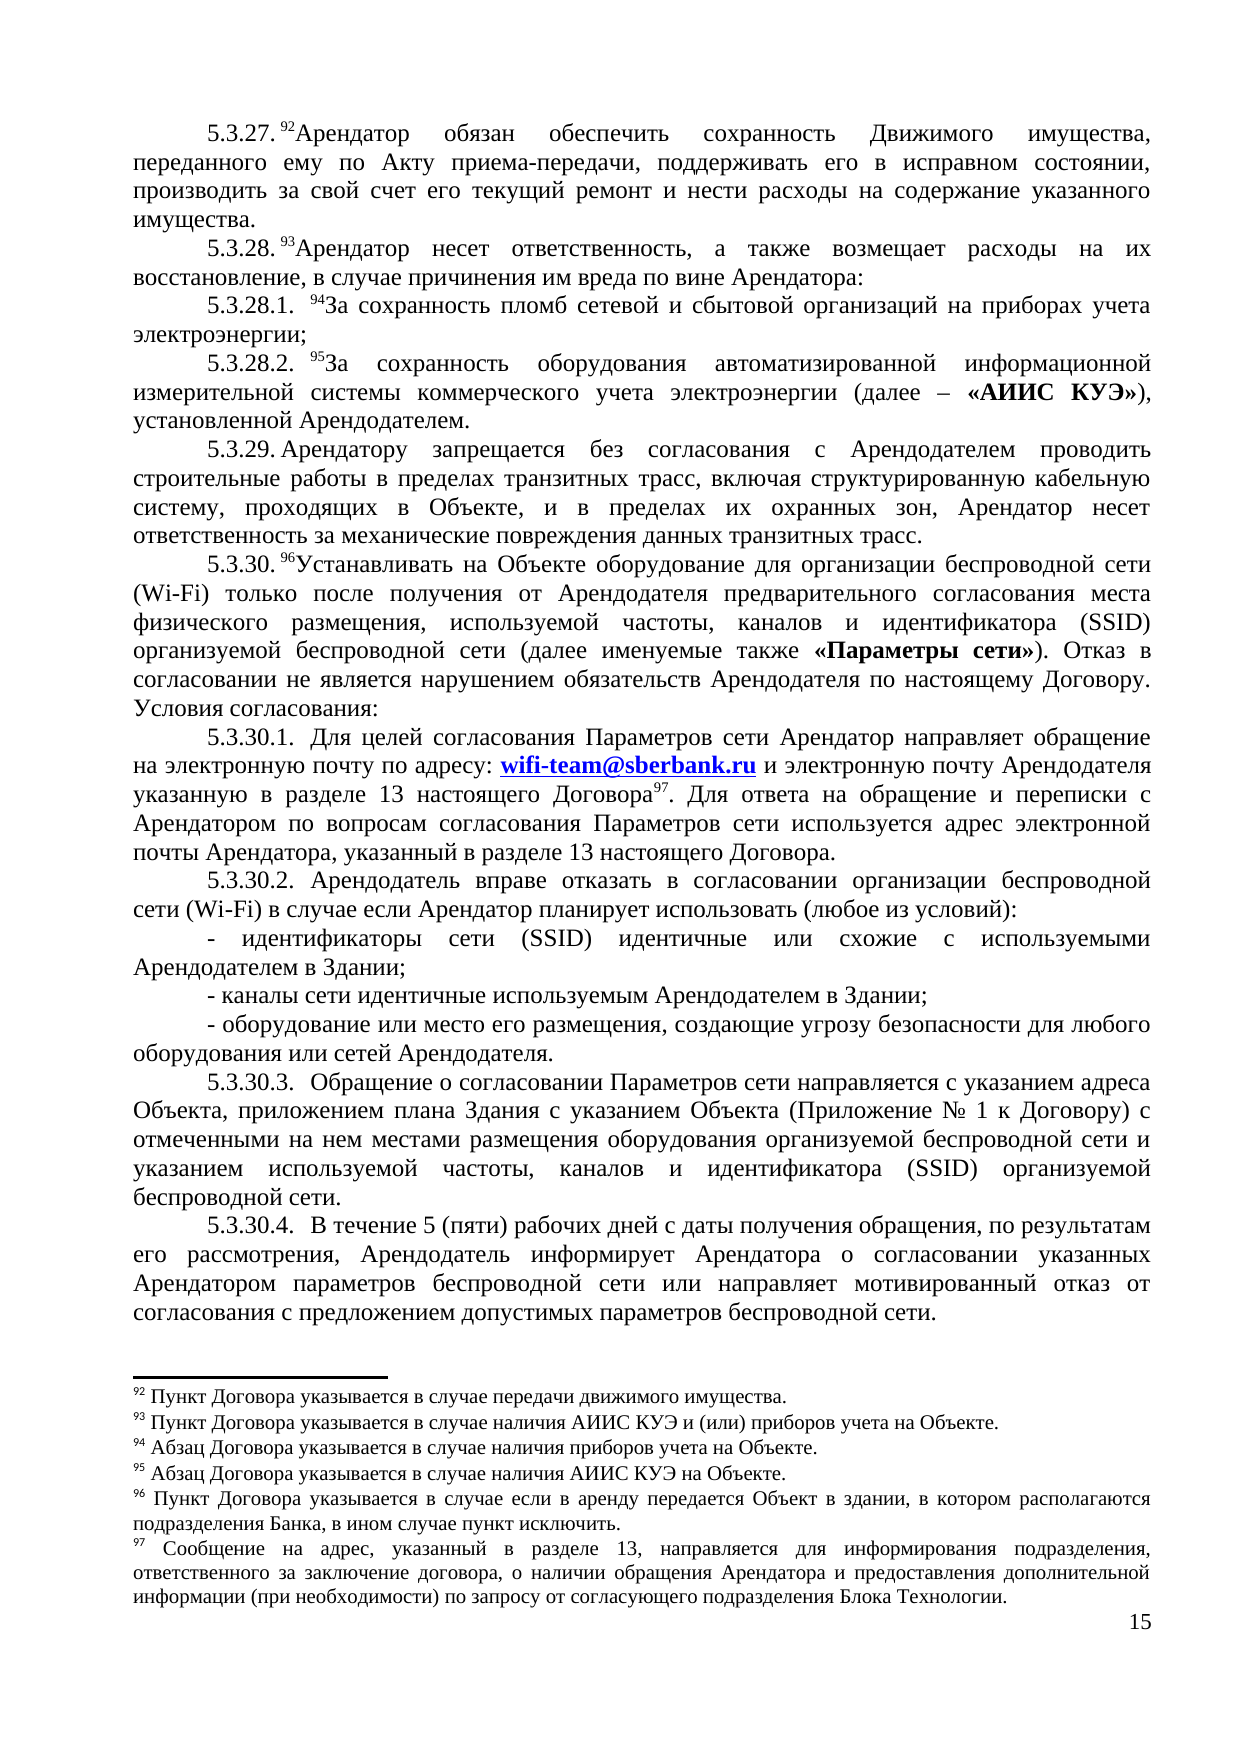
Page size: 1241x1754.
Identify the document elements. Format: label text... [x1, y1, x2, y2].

list За сохранность пломб сетевой и сбытовой организаций на приборах учета электроэнергии; [133, 291, 1152, 348]
list Арендатор несет ответственность, а также возмещает расходы на их восстановление, в случае причинения им вреда по вине Арендатора: [133, 233, 1152, 291]
list - оборудование или место его размещения, создающие угрозу безопасности для любого оборудования или сетей Арендодателя. [133, 1009, 1152, 1067]
list - каналы сети идентичные используемым Арендодателем в Здании; [133, 981, 1152, 1009]
list В течение 5 (пяти) рабочих дней с даты получения обращения, по результатам его рассмотрения, Арендодатель информирует Арендатора о согласовании указанных Арендатором параметров беспроводной сети или направляет мотивированный отказ от согласования с предложением допустимых параметров беспроводной сети. [133, 1211, 1152, 1326]
list За сохранность оборудования автоматизированной информационной измерительной системы коммерческого учета электроэнергии (далее – «АИИС КУЭ»), установленной Арендодателем. [133, 348, 1152, 434]
list Арендатор обязан обеспечить сохранность Движимого имущества, переданного ему по Акту приема-передачи, поддерживать его в исправном состоянии, производить за свой счет его текущий ремонт и нести расходы на содержание указанного имущества. [133, 118, 1152, 233]
list Устанавливать на Объекте оборудование для организации беспроводной сети (Wi-Fi) только после получения от Арендодателя предварительного согласования места физического размещения, используемой частоты, каналов и идентификатора (SSID) организуемой беспроводной сети (далее именуемые также «Параметры сети»). Отказ в согласовании не является нарушением обязательств Арендодателя по настоящему Договору. Условия согласования: [133, 549, 1152, 722]
list - идентификаторы сети (SSID) идентичные или схожие с используемыми Арендодателем в Здании; [133, 923, 1152, 981]
list Арендатору запрещается без согласования с Арендодателем проводить строительные работы в пределах транзитных трасс, включая структурированную кабельную систему, проходящих в Объекте, и в пределах их охранных зон, Арендатор несет ответственность за механические повреждения данных транзитных трасс. [133, 434, 1152, 549]
list Арендодатель вправе отказать в согласовании организации беспроводной сети (Wi-Fi) в случае если Арендатор планирует использовать (любое из условий): [133, 866, 1152, 923]
list Для целей согласования Параметров сети Арендатор направляет обращение на электронную почту по адресу: wifi-team@sberbank.ru и электронную почту Арендодателя указанную в разделе 13 настоящего Договора. Для ответа на обращение и переписки с Арендатором по вопросам согласования Параметров сети используется адрес электронной почты Арендатора, указанный в разделе 13 настоящего Договора. [133, 722, 1152, 866]
list Обращение о согласовании Параметров сети направляется с указанием адреса Объекта, приложением плана Здания с указанием Объекта (Приложение № 1 к Договору) с отмеченными на нем местами размещения оборудования организуемой беспроводной сети и указанием используемой частоты, каналов и идентификатора (SSID) организуемой беспроводной сети. [133, 1067, 1152, 1211]
